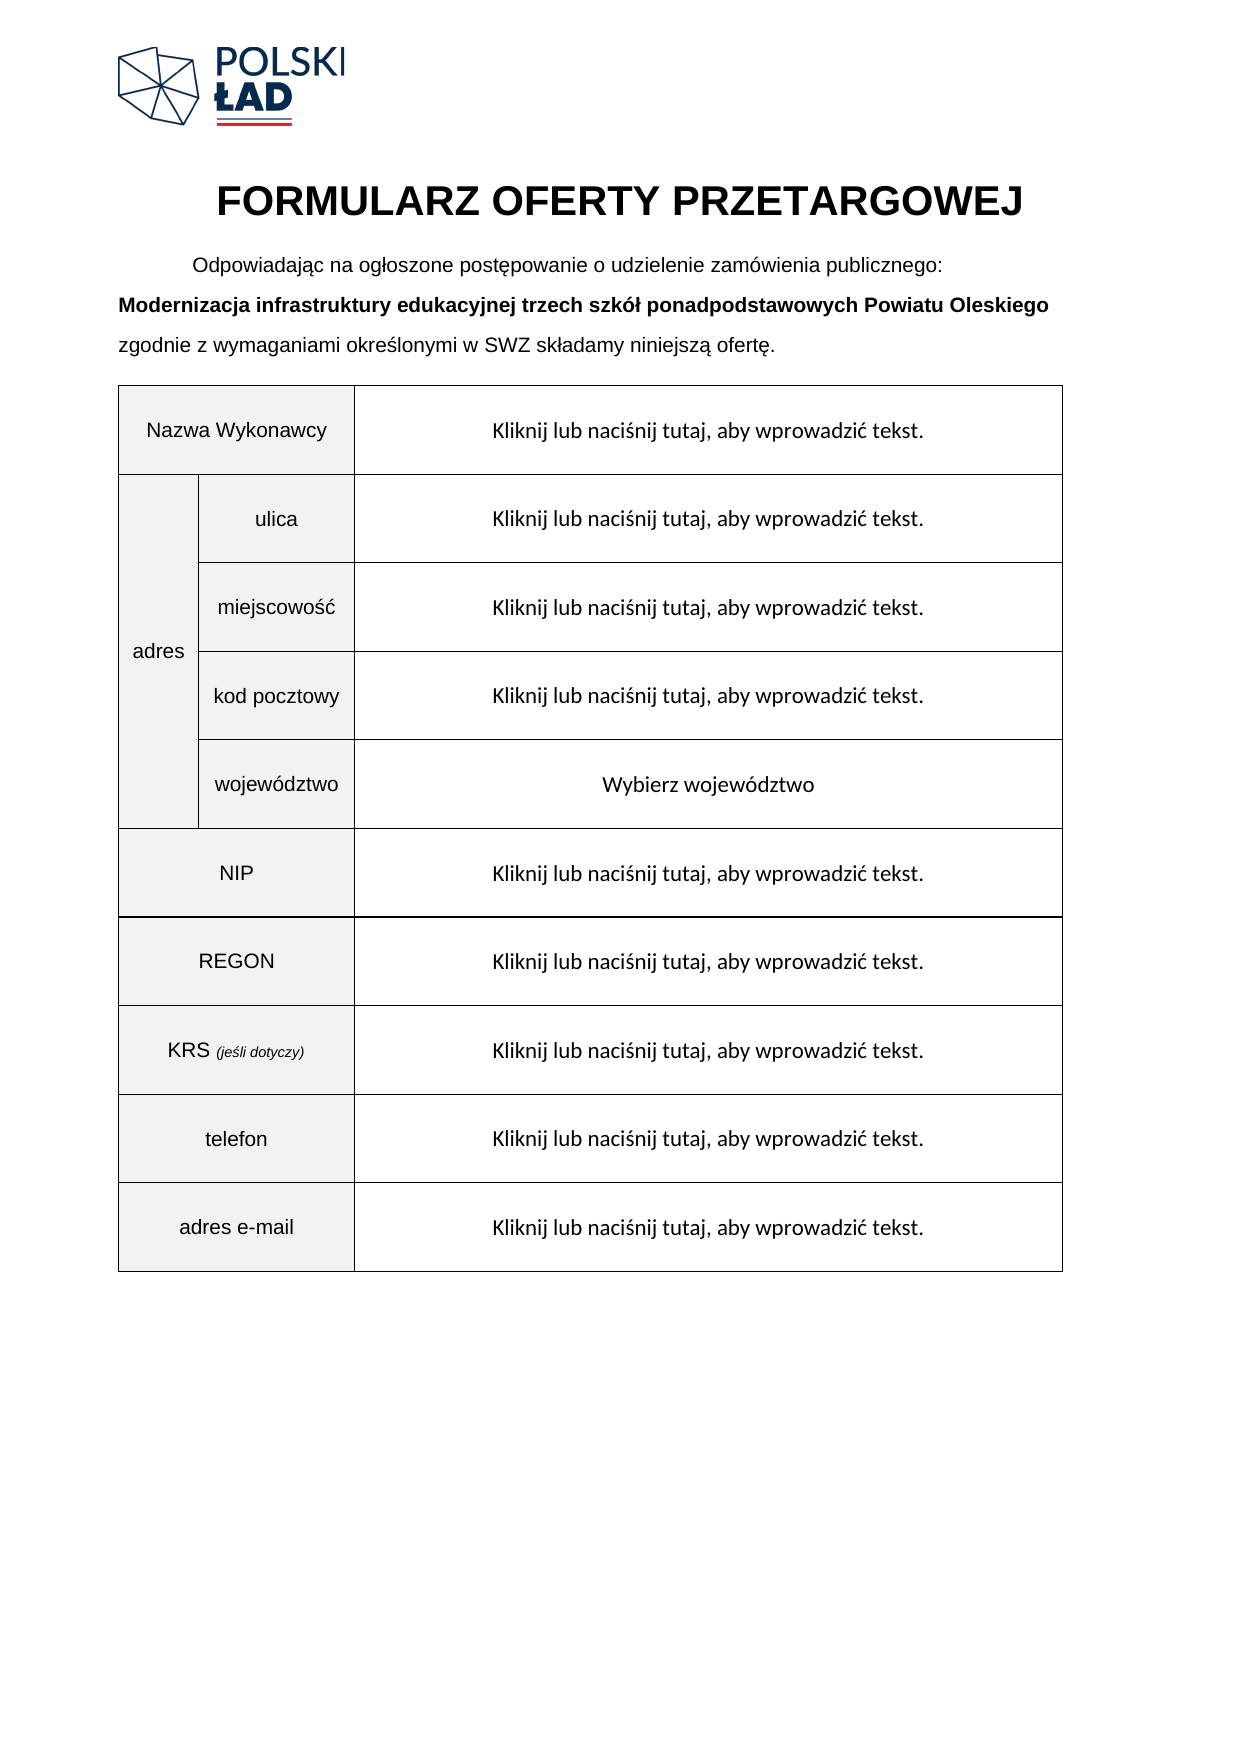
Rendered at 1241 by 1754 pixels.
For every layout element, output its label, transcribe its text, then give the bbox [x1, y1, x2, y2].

table_header Nazwa Wykonawcy [119, 386, 354, 474]
table_cell REGON [119, 918, 354, 1005]
picture [118, 47, 345, 126]
table_cell KRS (jeśli dotyczy) [119, 1006, 354, 1093]
table_cell miejscowość [199, 563, 354, 651]
text Modernizacja infrastruktury edukacyjnej trzech szkół ponadpodstawowych Powiatu Oleskiego [118, 293, 1122, 317]
text FORMULARZ OFERTY PRZETARGOWEJ [118, 177, 1122, 225]
table_cell województwo [199, 740, 354, 828]
text Odpowiadając na ogłoszone postępowanie o udzielenie zamówienia publicznego: [118, 253, 1122, 277]
table_cell NIP [119, 829, 354, 916]
table_cell adres e-mail [119, 1183, 354, 1271]
table_cell ulica [199, 475, 354, 562]
table_cell kod pocztowy [199, 652, 354, 739]
table_cell adres [119, 475, 198, 828]
table_cell telefon [119, 1095, 354, 1182]
text zgodnie z wymaganiami określonymi w SWZ składamy niniejszą ofertę. [118, 333, 1122, 357]
